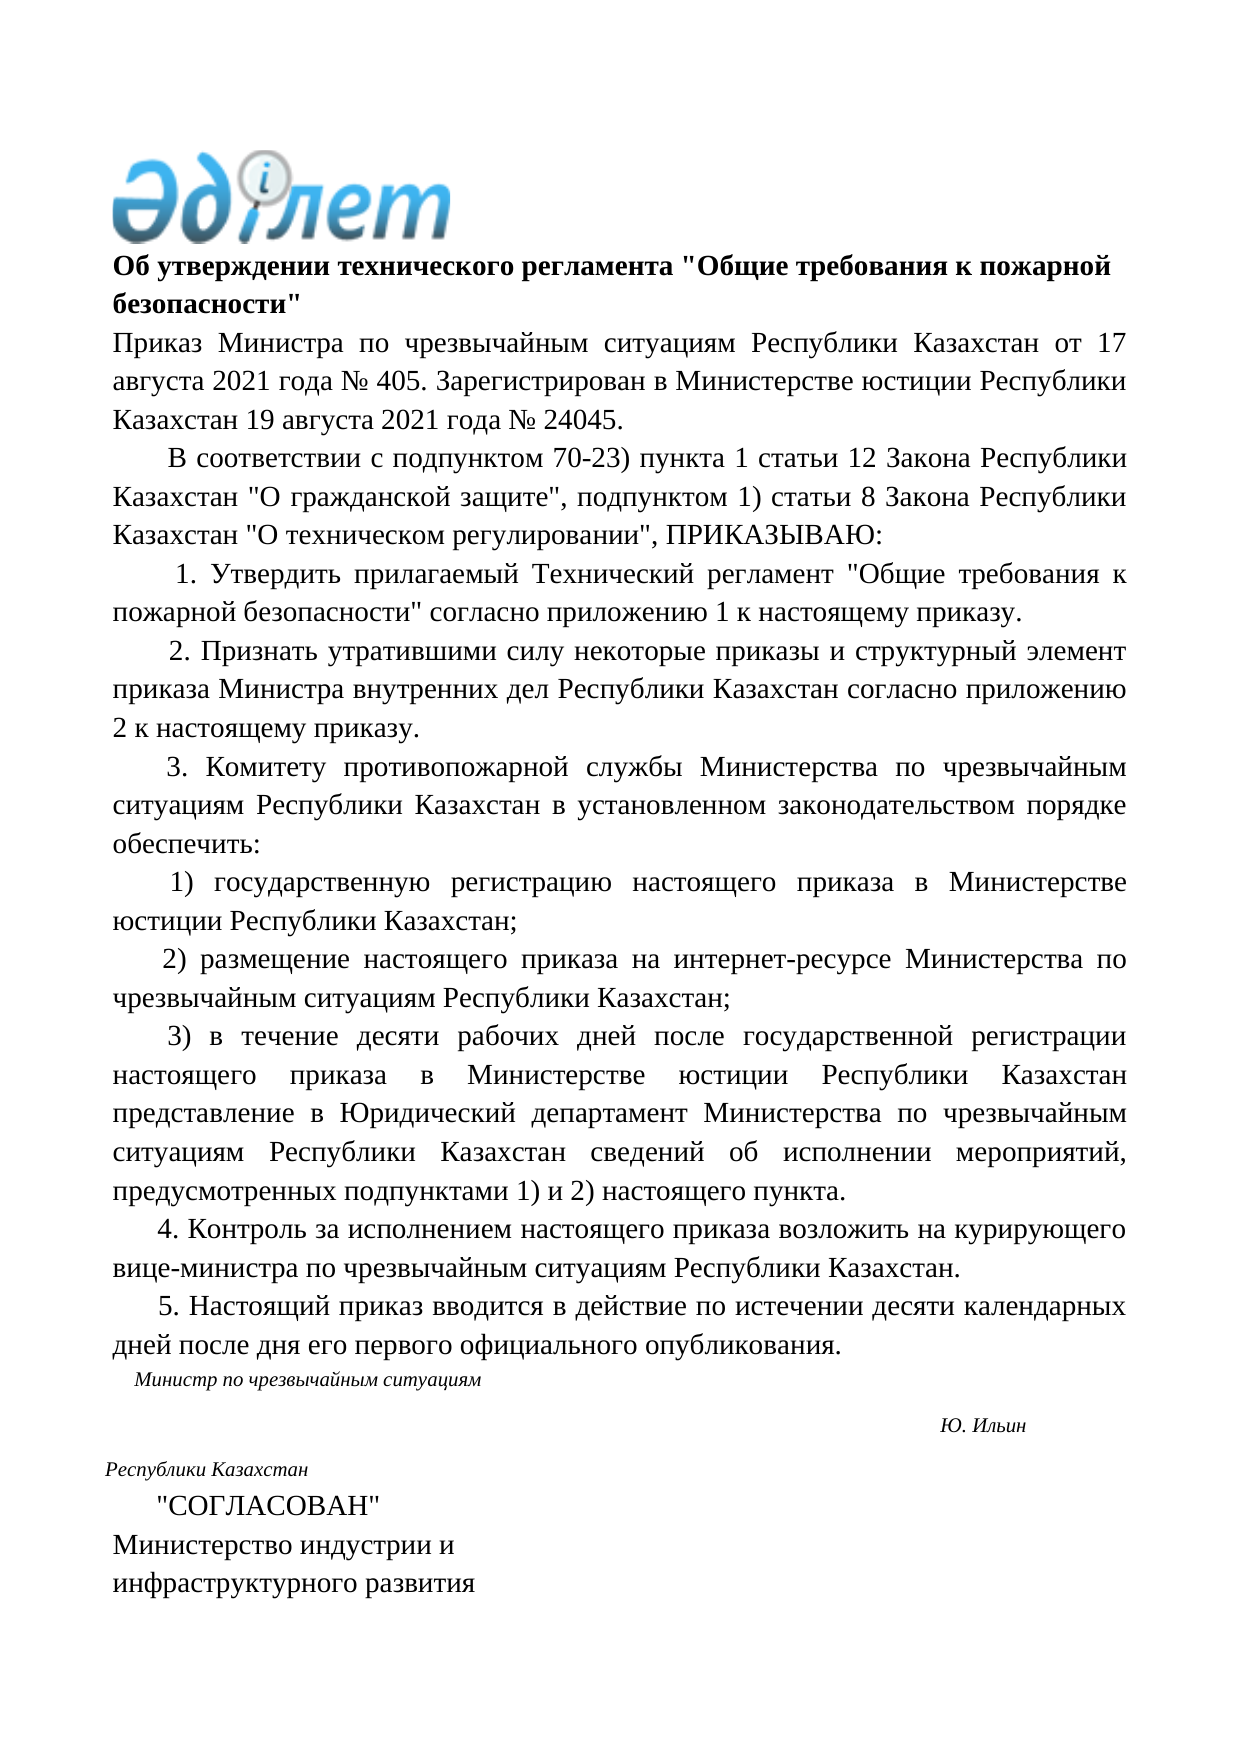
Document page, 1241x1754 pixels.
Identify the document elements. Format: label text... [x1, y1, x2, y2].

text 1. Утвердить прилагаемый Технический регламент "Общие требования к пожарной безопасности" согласно приложению 1 к настоящему приказу. [112, 556, 1128, 628]
text 2. Признать утратившими силу некоторые приказы и структурный элемент приказа Министра внутренних дел Республики Казахстан согласно приложению 2 к настоящему приказу. [112, 633, 1128, 744]
text 4. Контроль за исполнением настоящего приказа возложить на курирующего вице-министра по чрезвычайным ситуациям Республики Казахстан. [112, 1211, 1128, 1283]
table_header Министр по чрезвычайным ситуациям Республики Казахстан [101, 1365, 939, 1488]
text Об утверждении технического регламента "Общие требования к пожарной безопасности" [112, 248, 1128, 320]
text 2) размещение настоящего приказа на интернет-ресурсе Министерства по чрезвычайным ситуациям Республики Казахстан; [112, 941, 1128, 1013]
table_header Ю. Ильин [939, 1365, 1240, 1488]
text 1) государственную регистрацию настоящего приказа в Министерстве юстиции Республики Казахстан; [112, 864, 1128, 936]
text 3) в течение десяти рабочих дней после государственной регистрации настоящего приказа в Министерстве юстиции Республики Казахстан представление в Юридический департамент Министерства по чрезвычайным ситуациям Республики Казахстан сведений об исполнении мероприятий, предусмотренных подпунктами 1) и 2) настоящего пункта. [112, 1018, 1128, 1206]
text "СОГЛАСОВАН" [112, 1488, 1128, 1522]
text 5. Настоящий приказ вводится в действие по истечении десяти календарных дней после дня его первого официального опубликования. [112, 1288, 1128, 1360]
text 3. Комитету противопожарной службы Министерства по чрезвычайным ситуациям Республики Казахстан в установленном законодательством порядке обеспечить: [112, 749, 1128, 859]
text Министерство индустрии и [112, 1527, 1128, 1561]
text В соответствии с подпунктом 70-23) пункта 1 статьи 12 Закона Республики Казахстан "О гражданской защите", подпунктом 1) статьи 8 Закона Республики Казахстан "О техническом регулировании", ПРИКАЗЫВАЮ: [112, 440, 1128, 551]
picture [112, 150, 451, 244]
text инфраструктурного развития [112, 1566, 1128, 1599]
text Приказ Министра по чрезвычайным ситуациям Республики Казахстан от 17 августа 2021 года № 405. Зарегистрирован в Министерстве юстиции Республики Казахстан 19 августа 2021 года № 24045. [112, 325, 1128, 435]
